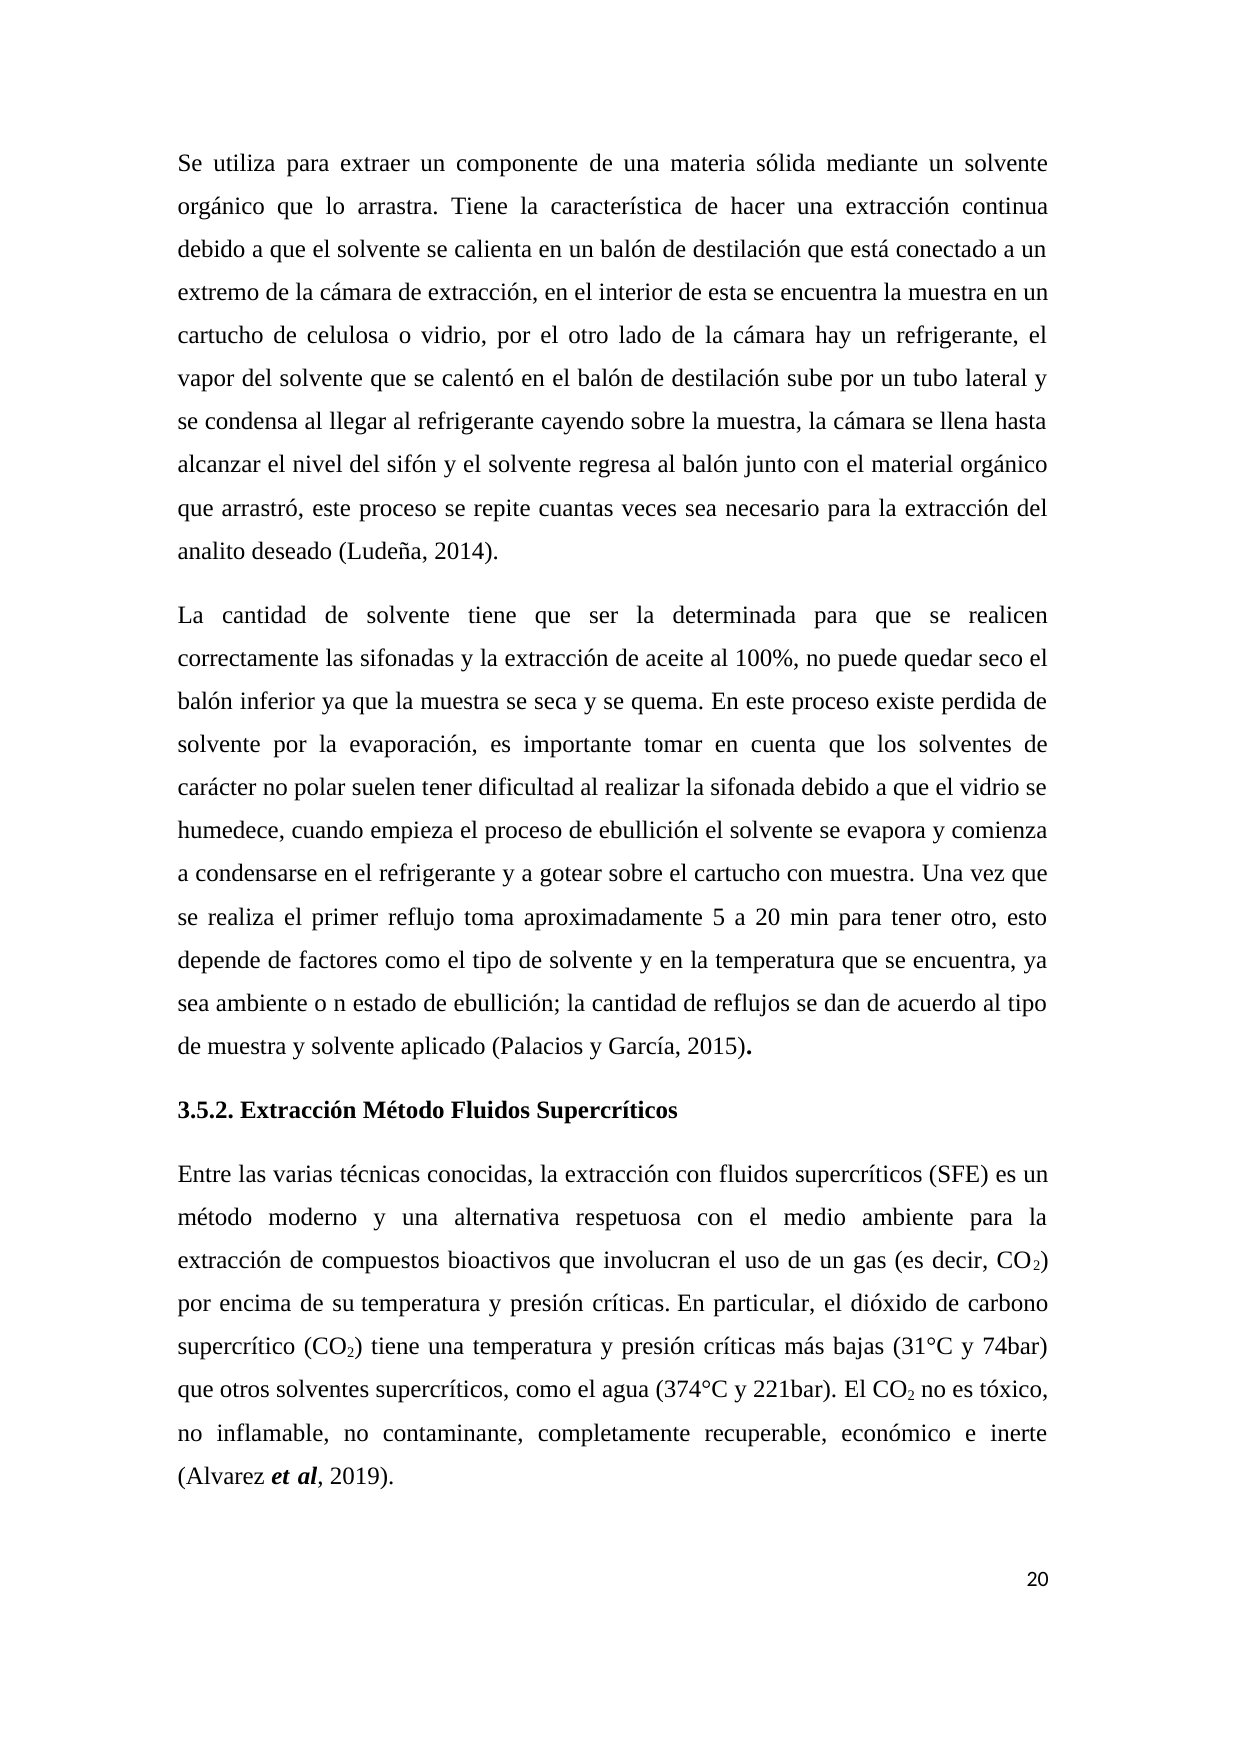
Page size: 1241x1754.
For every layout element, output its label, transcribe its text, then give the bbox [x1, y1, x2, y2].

text Entre las varias técnicas conocidas, la extracción con fluidos supercríticos (SFE) es un método moderno y una alternativa respetuosa con el medio ambiente para la extracción de compuestos bioactivos que involucran el uso de un gas (es decir, CO2) por encima de su temperatura y presión críticas. En particular, el dióxido de carbono supercrítico (CO2) tiene una temperatura y presión críticas más bajas (31°C y 74bar) que otros solventes supercríticos, como el agua (374°C y 221bar). El CO2 no es tóxico, no inflamable, no contaminante, completamente recuperable, económico e inerte (Alvarez et al, 2019). [177, 1159, 1048, 1489]
text Se utiliza para extraer un componente de una materia sólida mediante un solvente orgánico que lo arrastra. Tiene la característica de hacer una extracción continua debido a que el solvente se calienta en un balón de destilación que está conectado a un extremo de la cámara de extracción, en el interior de esta se encuentra la muestra en un cartucho de celulosa o vidrio, por el otro lado de la cámara hay un refrigerante, el vapor del solvente que se calentó en el balón de destilación sube por un tubo lateral y se condensa al llegar al refrigerante cayendo sobre la muestra, la cámara se llena hasta alcanzar el nivel del sifón y el solvente regresa al balón junto con el material orgánico que arrastró, este proceso se repite cuantas veces sea necesario para la extracción del analito deseado (Ludeña, 2014). [177, 148, 1048, 564]
text La cantidad de solvente tiene que ser la determinada para que se realicen correctamente las sifonadas y la extracción de aceite al 100%, no puede quedar seco el balón inferior ya que la muestra se seca y se quema. En este proceso existe perdida de solvente por la evaporación, es importante tomar en cuenta que los solventes de carácter no polar suelen tener dificultad al realizar la sifonada debido a que el vidrio se humedece, cuando empieza el proceso de ebullición el solvente se evapora y comienza a condensarse en el refrigerante y a gotear sobre el cartucho con muestra. Una vez que se realiza el primer reflujo toma aproximadamente 5 a 20 min para tener otro, esto depende de factores como el tipo de solvente y en la temperatura que se encuentra, ya sea ambiente o n estado de ebullición; la cantidad de reflujos se dan de acuerdo al tipo de muestra y solvente aplicado (Palacios y García, 2015). [177, 600, 1048, 1060]
text 3.5.2. Extracción Método Fluidos Supercríticos [177, 1095, 1048, 1124]
